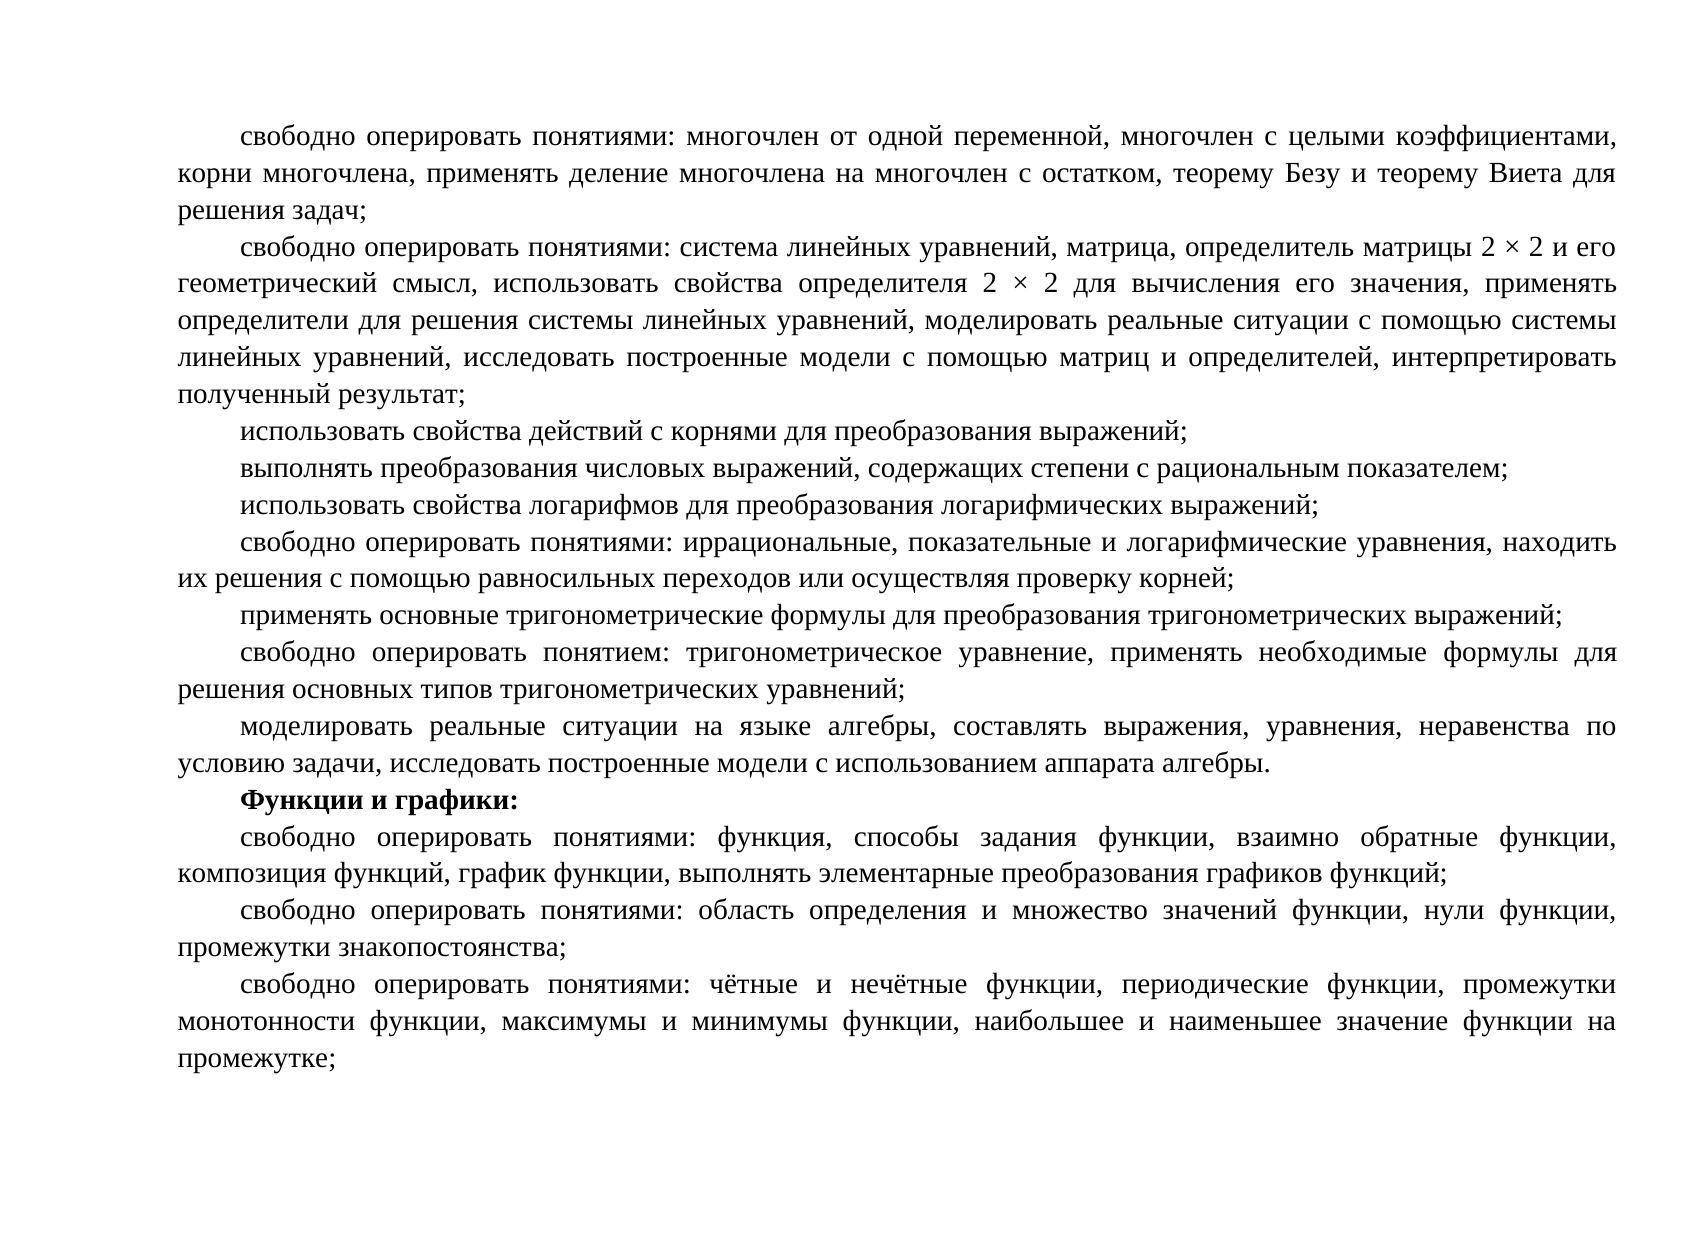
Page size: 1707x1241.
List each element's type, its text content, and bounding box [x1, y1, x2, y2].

text Функции и графики: [177, 782, 1618, 815]
text моделировать реальные ситуации на языке алгебры, составлять выражения, уравнения, неравенства по условию задачи, исследовать построенные модели с использованием аппарата алгебры. [177, 708, 1618, 778]
text применять основные тригонометрические формулы для преобразования тригонометрических выражений; [177, 597, 1618, 631]
text выполнять преобразования числовых выражений, содержащих степени с рациональным показателем; [177, 450, 1618, 483]
text свободно оперировать понятиями: многочлен от одной переменной, многочлен с целыми коэффициентами, корни многочлена, применять деление многочлена на многочлен с остатком, теорему Безу и теорему Виета для решения задач; [177, 118, 1618, 225]
text свободно оперировать понятиями: система линейных уравнений, матрица, определитель матрицы 2 × 2 и его геометрический смысл, использовать свойства определителя 2 × 2 для вычисления его значения, применять определители для решения системы линейных уравнений, моделировать реальные ситуации с помощью системы линейных уравнений, исследовать построенные модели с помощью матриц и определителей, интерпретировать полученный результат; [177, 229, 1618, 410]
text свободно оперировать понятиями: чётные и нечётные функции, периодические функции, промежутки монотонности функции, максимумы и минимумы функции, наибольшее и наименьшее значение функции на промежутке; [177, 966, 1618, 1073]
text свободно оперировать понятиями: область определения и множество значений функции, нули функции, промежутки знакопостоянства; [177, 892, 1618, 963]
text использовать свойства логарифмов для преобразования логарифмических выражений; [177, 487, 1618, 520]
text свободно оперировать понятием: тригонометрическое уравнение, применять необходимые формулы для решения основных типов тригонометрических уравнений; [177, 634, 1618, 705]
text использовать свойства действий с корнями для преобразования выражений; [177, 413, 1618, 447]
text свободно оперировать понятиями: функция, способы задания функции, взаимно обратные функции, композиция функций, график функции, выполнять элементарные преобразования графиков функций; [177, 819, 1618, 889]
text свободно оперировать понятиями: иррациональные, показательные и логарифмические уравнения, находить их решения с помощью равносильных переходов или осуществляя проверку корней; [177, 524, 1618, 594]
